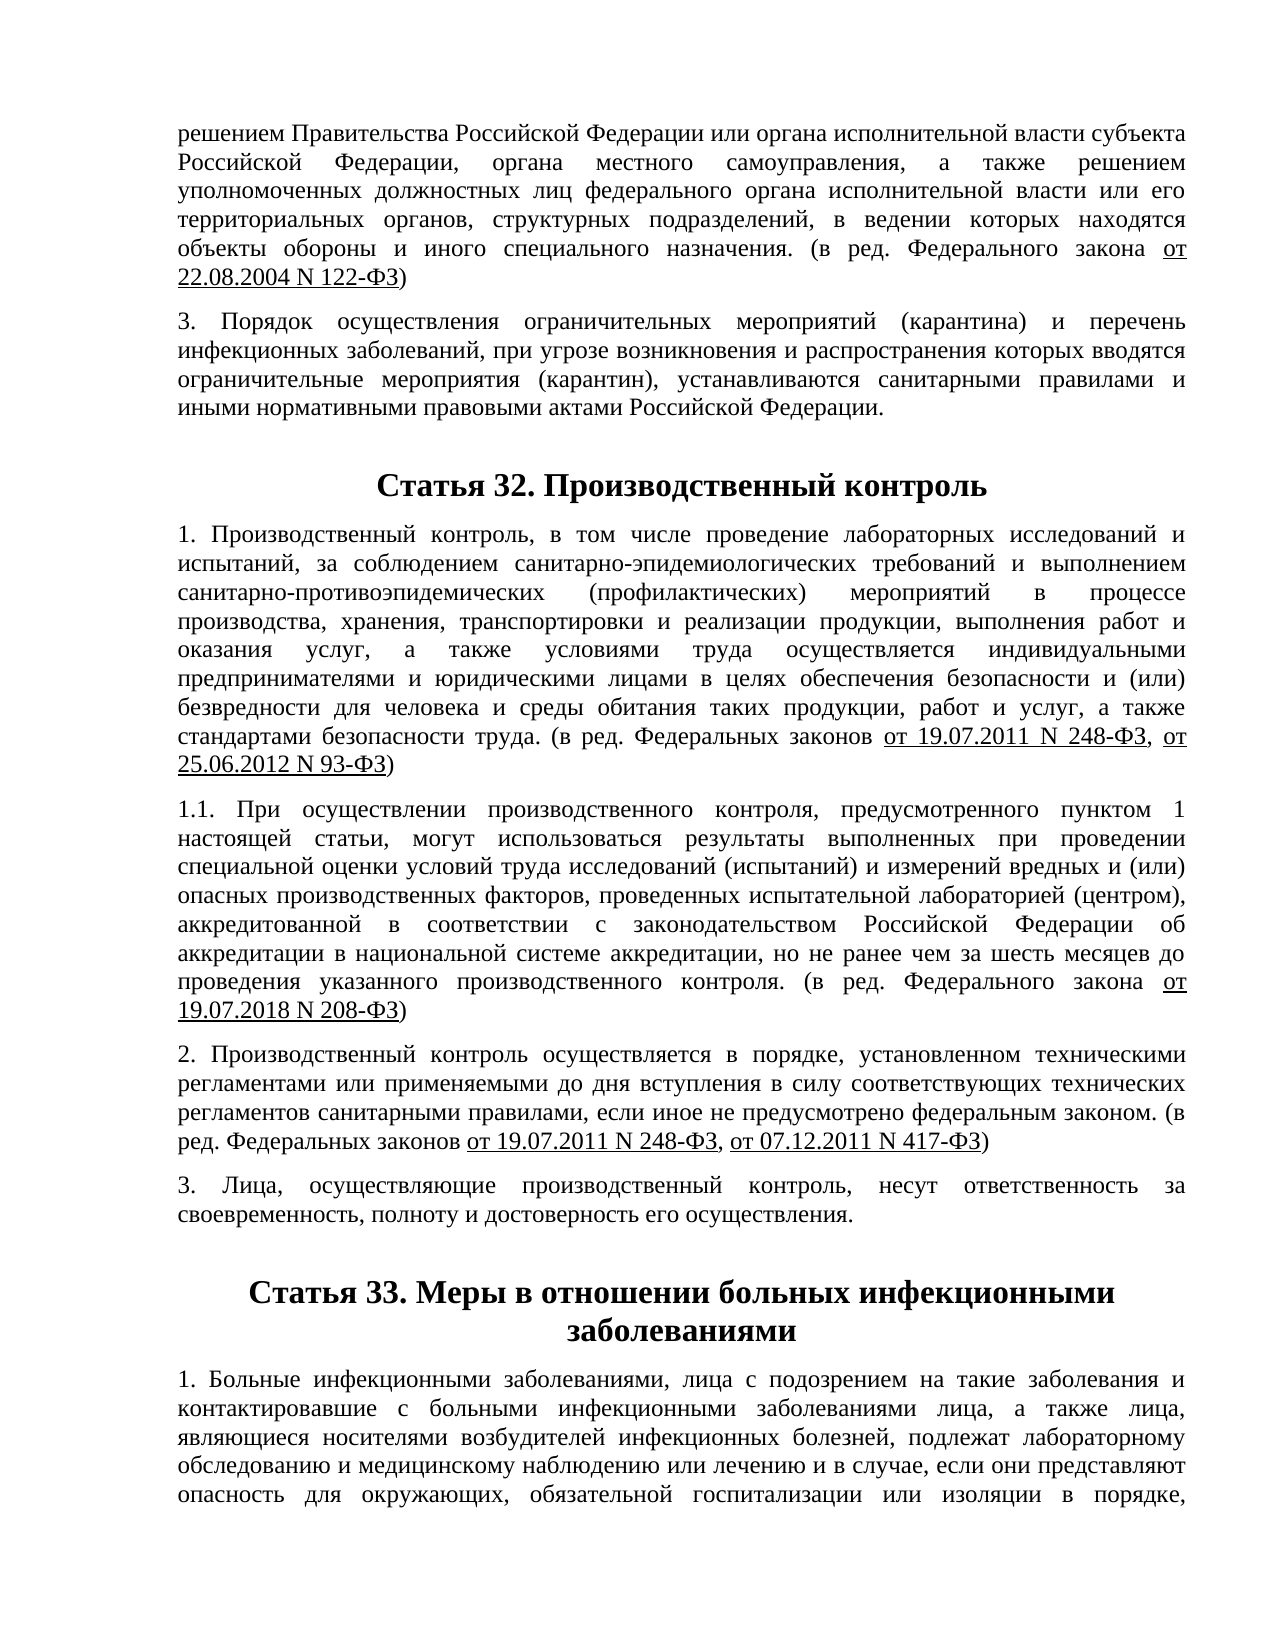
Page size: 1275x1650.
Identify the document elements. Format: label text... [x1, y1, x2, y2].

text 2. Производственный контроль осуществляется в порядке, установленном техническими регламентами или применяемыми до дня вступления в силу соответствующих технических регламентов санитарными правилами, если иное не предусмотрено федеральным законом. (в ред. Федеральных законов от 19.07.2011 N 248-ФЗ, от 07.12.2011 N 417-ФЗ) [177, 1039, 1186, 1154]
text 1.1. При осуществлении производственного контроля, предусмотренного пунктом 1 настоящей статьи, могут использоваться результаты выполненных при проведении специальной оценки условий труда исследований (испытаний) и измерений вредных и (или) опасных производственных факторов, проведенных испытательной лабораторией (центром), аккредитованной в соответствии с законодательством Российской Федерации об аккредитации в национальной системе аккредитации, но не ранее чем за шесть месяцев до проведения указанного производственного контроля. (в ред. Федерального закона от 19.07.2018 N 208-ФЗ) [177, 794, 1186, 1024]
text 3. Лица, осуществляющие производственный контроль, несут ответственность за своевременность, полноту и достоверность его осуществления. [177, 1170, 1186, 1228]
text 3. Порядок осуществления ограничительных мероприятий (карантина) и перечень инфекционных заболеваний, при угрозе возникновения и распространения которых вводятся ограничительные мероприятия (карантин), устанавливаются санитарными правилами и иными нормативными правовыми актами Российской Федерации. [177, 306, 1186, 421]
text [177, 118, 1186, 291]
text Статья 33. Меры в отношении больных инфекционными заболеваниями [177, 1272, 1186, 1349]
text Статья 32. Производственный контроль [177, 466, 1186, 504]
text 1. Производственный контроль, в том числе проведение лабораторных исследований и испытаний, за соблюдением санитарно-эпидемиологических требований и выполнением санитарно-противоэпидемических (профилактических) мероприятий в процессе производства, хранения, транспортировки и реализации продукции, выполнения работ и оказания услуг, а также условиями труда осуществляется индивидуальными предпринимателями и юридическими лицами в целях обеспечения безопасности и (или) безвредности для человека и среды обитания таких продукции, работ и услуг, а также стандартами безопасности труда. (в ред. Федеральных законов от 19.07.2011 N 248-ФЗ, от 25.06.2012 N 93-ФЗ) [177, 519, 1186, 778]
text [177, 1364, 1186, 1508]
